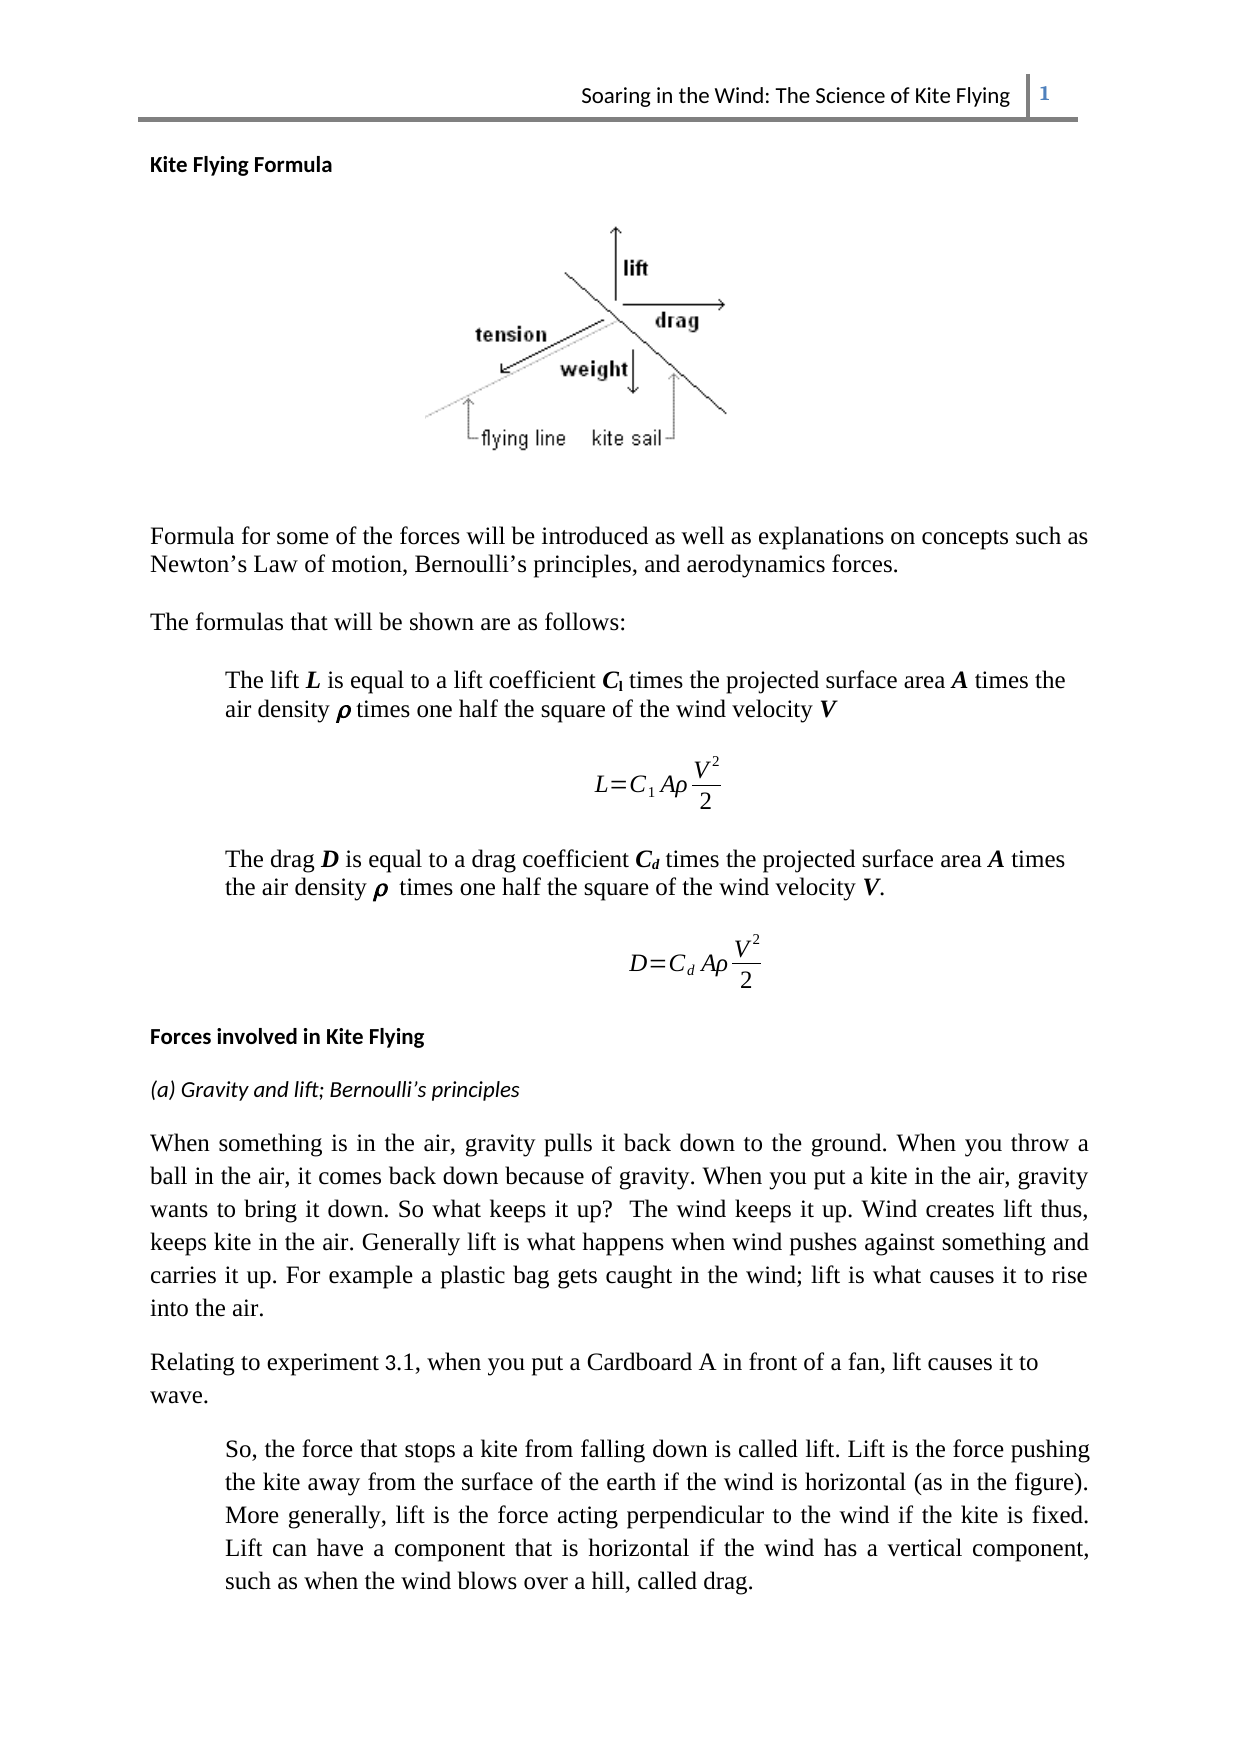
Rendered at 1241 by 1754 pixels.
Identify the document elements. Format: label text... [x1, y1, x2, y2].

text The drag D is equal to a drag coefficient Cd times the projected surface area A times the air density times one half the square of the wind velocity V. [225, 844, 1090, 901]
text (a) Gravity and lift; Bernoulli’s principles [150, 1075, 1090, 1103]
text Forces involved in Kite Flying [150, 1022, 1090, 1050]
text So, the force that stops a kite from falling down is called lift. Lift is the force pushing the kite away from the surface of the earth if the wind is horizontal (as in the figure). More generally, lift is the force acting perpendicular to the wind if the kite is fixed. Lift can have a component that is horizontal if the wind has a vertical component, such as when the wind blows over a hill, called drag. [225, 1434, 1090, 1595]
text The lift L is equal to a lift coefficient Cl times the projected surface area A times the air density times one half the square of the wind velocity V [225, 665, 1090, 723]
text The formulas that will be shown are as follows: [150, 607, 1090, 636]
picture [425, 203, 816, 488]
text Kite Flying Formula [150, 150, 1090, 178]
text When something is in the air, gravity pulls it back down to the ground. When you throw a ball in the air, it comes back down because of gravity. When you put a kite in the air, gravity wants to bring it down. So what keeps it up? The wind keeps it up. Wind creates lift thus, keeps kite in the air. Generally lift is what happens when wind pushes against something and carries it up. For example a plastic bag gets caught in the wind; lift is what causes it to rise into the air. [150, 1128, 1090, 1322]
text Formula for some of the forces will be introduced as well as explanations on concepts such as Newton’s Law of motion, Bernoulli’s principles, and aerodynamics forces. [150, 521, 1090, 578]
text Relating to experiment 3.1, when you put a Cardboard A in front of a fan, lift causes it to wave. [150, 1347, 1090, 1409]
